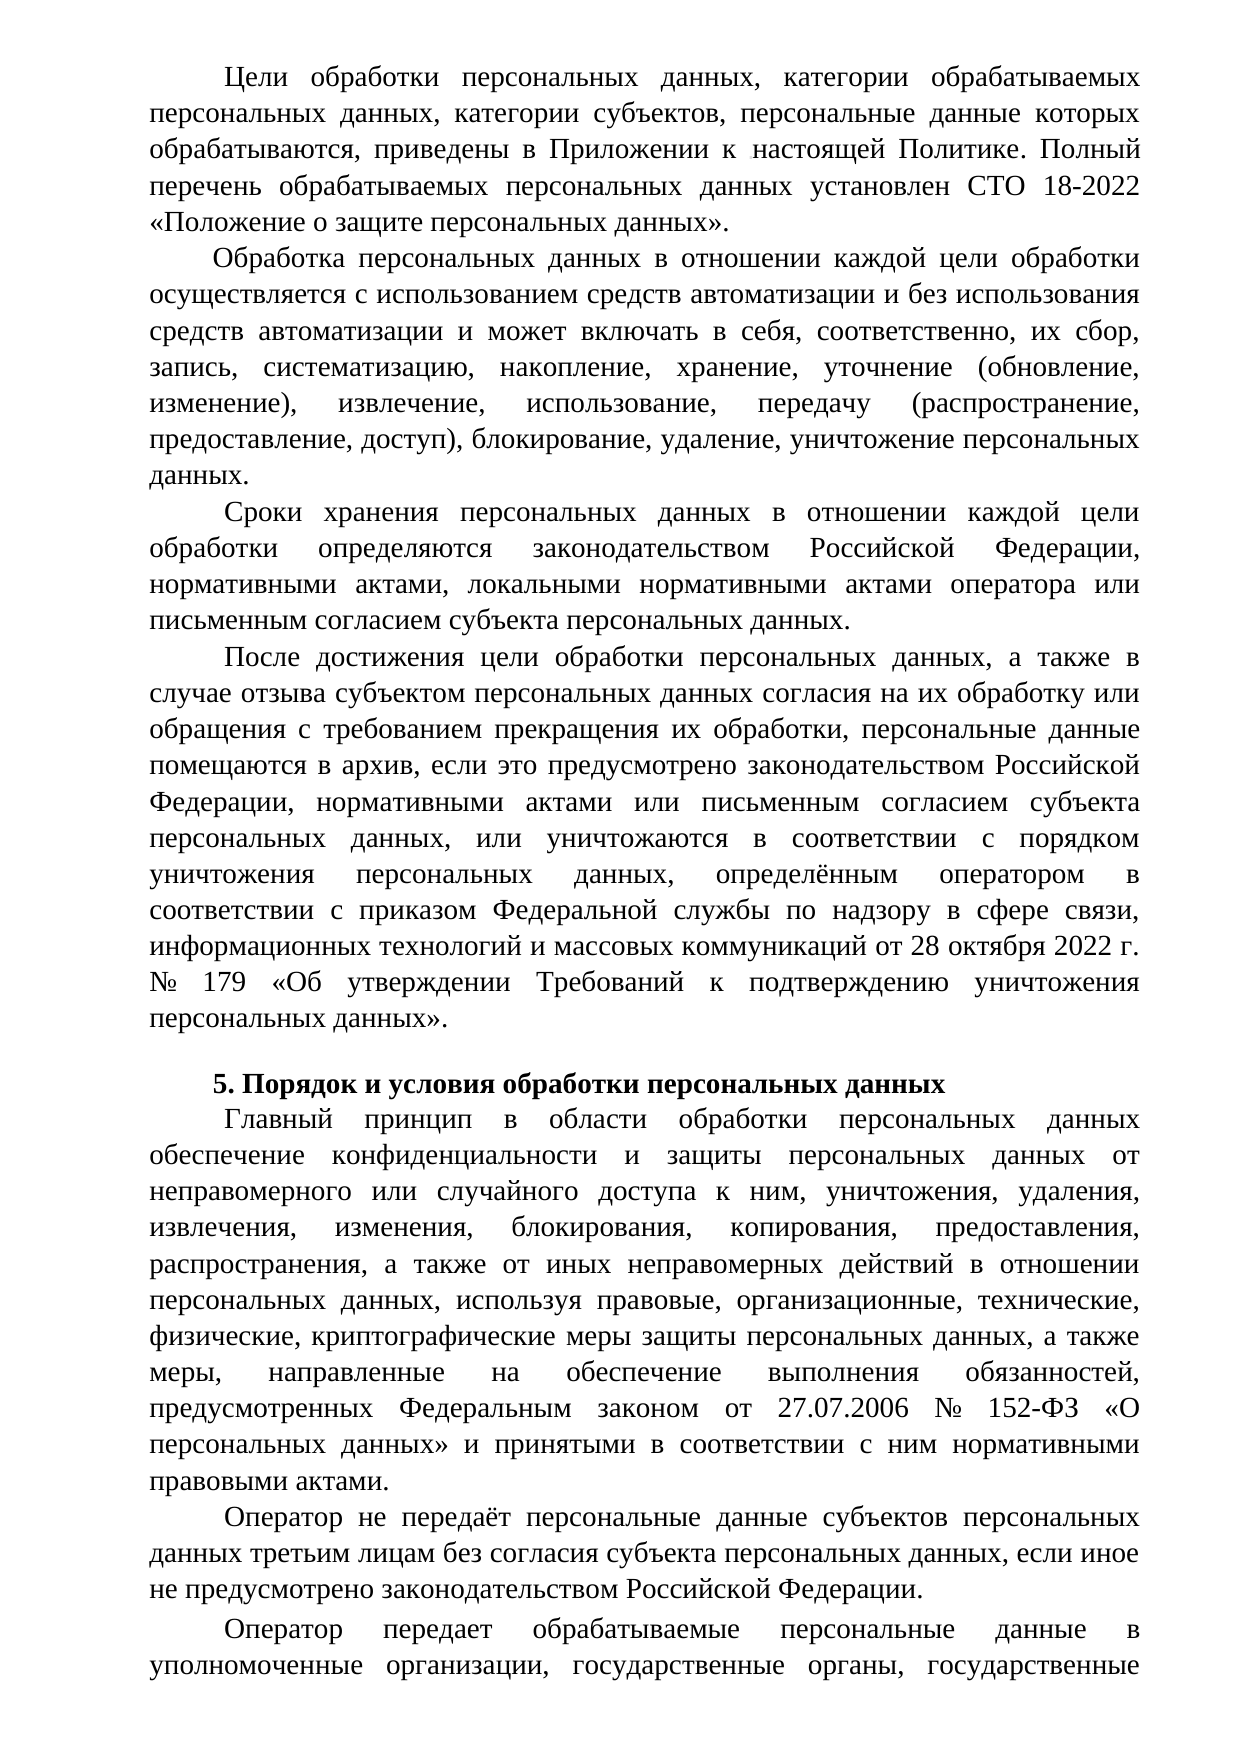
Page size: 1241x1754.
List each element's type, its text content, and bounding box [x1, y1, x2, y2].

text Обработка персональных данных в отношении каждой цели обработки осуществляется с использованием средств автоматизации и без использования средств автоматизации и может включать в себя, соответственно, их сбор, запись, систематизацию, накопление, хранение, уточнение (обновление, изменение), извлечение, использование, передачу (распространение, предоставление, доступ), блокирование, удаление, уничтожение персональных данных. [149, 240, 1141, 491]
text После достижения цели обработки персональных данных, а также в случае отзыва субъектом персональных данных согласия на их обработку или обращения с требованием прекращения их обработки, персональные данные помещаются в архив, если это предусмотрено законодательством Российской Федерации, нормативными актами или письменным согласием субъекта персональных данных, или уничтожаются в соответствии с порядком уничтожения персональных данных, определённым оператором в соответствии с приказом Федеральной службы по надзору в сфере связи, информационных технологий и массовых коммуникаций от 28 октября 2022 г. № 179 «Об утверждении Требований к подтверждению уничтожения персональных данных». [149, 639, 1141, 1034]
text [149, 1611, 1141, 1681]
text 5. Порядок и условия обработки персональных данных [139, 1066, 1144, 1099]
text Оператор не передаёт персональные данные субъектов персональных данных третьим лицам без согласия субъекта персональных данных, если иное не предусмотрено законодательством Российской Федерации. [149, 1499, 1141, 1605]
text Главный принцип в области обработки персональных данных обеспечение конфиденциальности и защиты персональных данных от неправомерного или случайного доступа к ним, уничтожения, удаления, извлечения, изменения, блокирования, копирования, предоставления, распространения, а также от иных неправомерных действий в отношении персональных данных, используя правовые, организационные, технические, физические, криптографические меры защиты персональных данных, а также меры, направленные на обеспечение выполнения обязанностей, предусмотренных Федеральным законом от 27.07.2006 № 152-ФЗ «О персональных данных» и принятыми в соответствии с ним нормативными правовыми актами. [149, 1101, 1141, 1496]
text Сроки хранения персональных данных в отношении каждой цели обработки определяются законодательством Российской Федерации, нормативными актами, локальными нормативными актами оператора или письменным согласием субъекта персональных данных. [149, 494, 1141, 636]
text Цели обработки персональных данных, категории обрабатываемых персональных данных, категории субъектов, персональные данные которых обрабатываются, приведены в Приложении к настоящей Политике. Полный перечень обрабатываемых персональных данных установлен СТО 18-2022 «Положение о защите персональных данных». [149, 59, 1141, 237]
